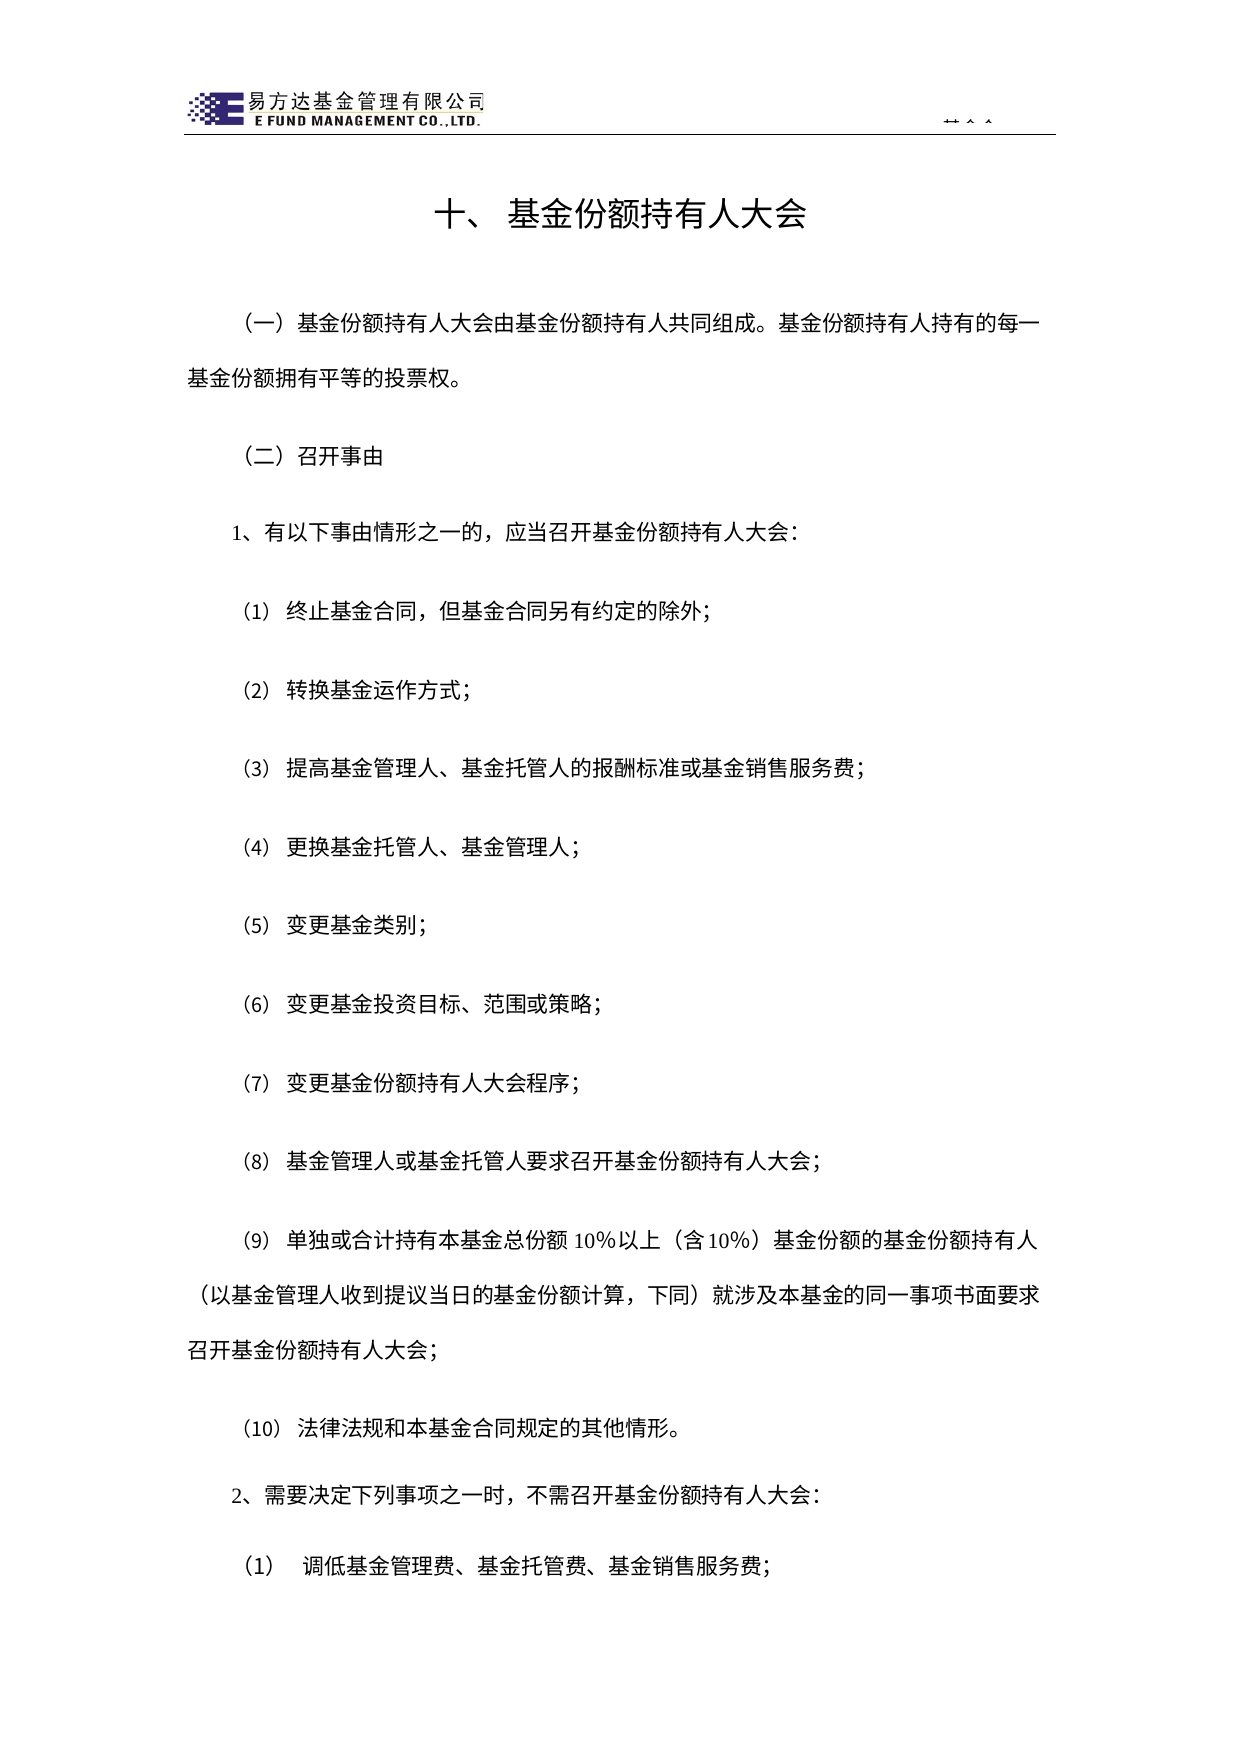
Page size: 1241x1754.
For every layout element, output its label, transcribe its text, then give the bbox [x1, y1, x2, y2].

list 法律法规和本基金合同规定的其他情形。 [231, 1411, 1098, 1442]
list 调低基金管理费、基金托管费、基金销售服务费； [231, 1549, 1098, 1581]
list 变更基金类别； [231, 908, 1098, 940]
list 转换基金运作方式； [231, 673, 1098, 704]
text 2、需要决定下列事项之一时，不需召开基金份额持有人大会： [231, 1478, 1098, 1509]
list 终止基金合同，但基金合同另有约定的除外； [231, 594, 1098, 626]
list 变更基金投资目标、范围或策略； [231, 987, 1098, 1019]
text 1、有以下事由情形之一的，应当召开基金份额持有人大会： [231, 515, 1098, 547]
list 变更基金份额持有人大会程序； [231, 1066, 1098, 1097]
text （以基金管理人收到提议当日的基金份额计算，下同）就涉及本基金的同一事项书面要求召开基金份额持有人大会； [187, 1278, 1053, 1364]
subtitle 十、 基金份额持有人大会 [253, 188, 987, 236]
text （一）基金份额持有人大会由基金份额持有人共同组成。基金份额持有人持有的每一基金份额拥有平等的投票权。 [187, 306, 1053, 392]
list 基金管理人或基金托管人要求召开基金份额持有人大会； [231, 1144, 1098, 1176]
picture [187, 91, 484, 127]
list 更换基金托管人、基金管理人； [231, 830, 1098, 862]
list 提高基金管理人、基金托管人的报酬标准或基金销售服务费； [231, 751, 1098, 783]
list 单独或合计持有本基金总份额 10％以上（含 10％）基金份额的基金份额持有人 [231, 1223, 1098, 1255]
text （二）召开事由 [231, 439, 1098, 470]
